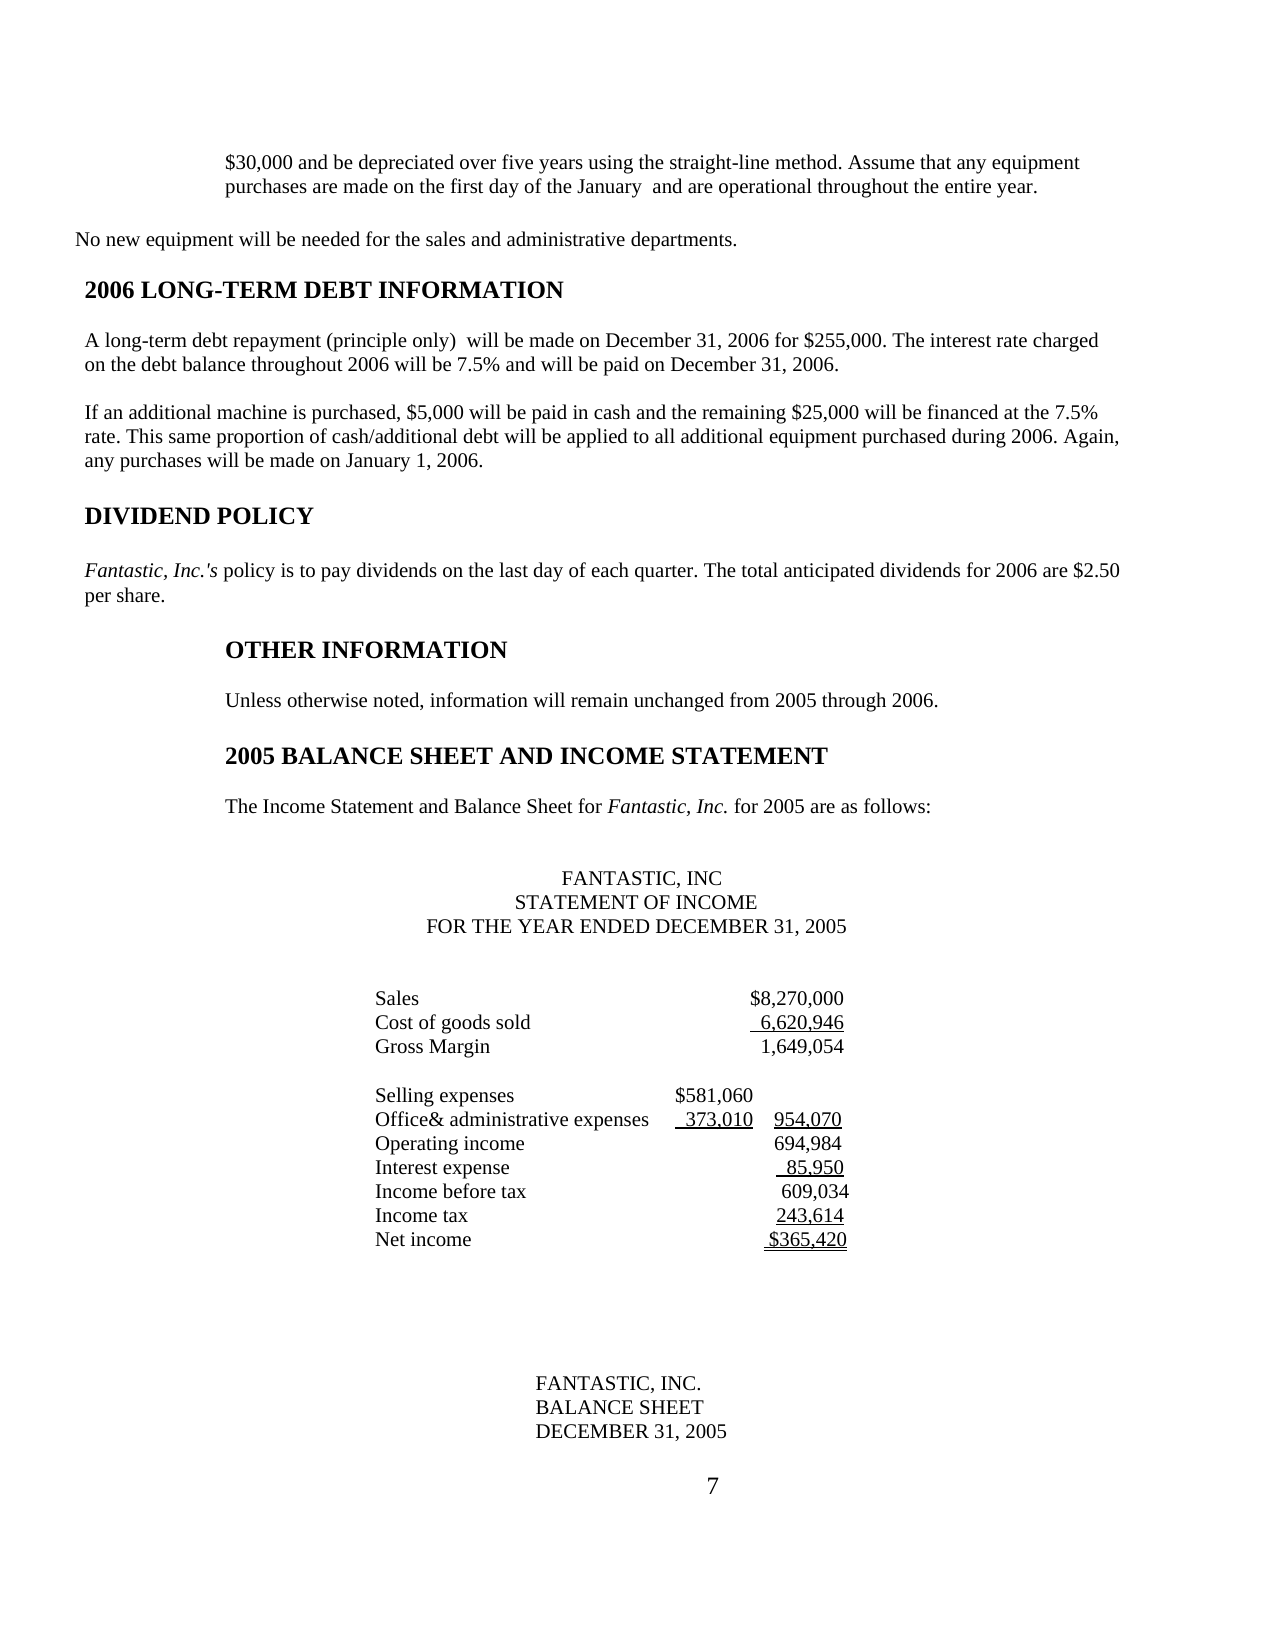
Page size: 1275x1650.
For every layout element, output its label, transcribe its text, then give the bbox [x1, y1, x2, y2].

text OTHER INFORMATION [225, 635, 1200, 664]
text FOR THE YEAR ENDED DECEMBER 31, 2005 [150, 914, 1125, 938]
text Income before tax 609,034 [150, 1179, 1125, 1203]
text Fantastic, Inc.'s policy is to pay dividends on the last day of each quarter. The total anticipated dividends for 2006 are $2.50 per share. [84, 558, 1125, 607]
text Income tax 243,614 [150, 1203, 1125, 1227]
text 2006 LONG-TERM DEBT INFORMATION [84, 275, 1125, 304]
text Unless otherwise noted, information will remain unchanged from 2005 through 2006. [225, 688, 1200, 712]
text No new equipment will be needed for the sales and administrative departments. [75, 227, 1125, 251]
text Interest expense 85,950 [150, 1155, 1125, 1179]
text Sales $8,270,000 [150, 986, 1125, 1010]
text DECEMBER 31, 2005 [150, 1419, 1200, 1443]
text The Income Statement and Balance Sheet for Fantastic, Inc. for 2005 are as follows: [225, 794, 1200, 818]
text Operating income 694,984 [150, 1131, 1125, 1155]
text FANTASTIC, INC [150, 866, 1125, 890]
text DIVIDEND POLICY [84, 501, 1125, 530]
text 2005 BALANCE SHEET AND INCOME STATEMENT [225, 741, 1200, 770]
text Net income $365,420 [150, 1227, 1200, 1251]
text A long-term debt repayment (principle only) will be made on December 31, 2006 for $255,000. The interest rate charged on the debt balance throughout 2006 will be 7.5% and will be paid on December 31, 2006. [84, 328, 1125, 376]
text FANTASTIC, INC. [150, 1371, 1200, 1395]
text If an additional machine is purchased, $5,000 will be paid in cash and the remaining $25,000 will be financed at the 7.5% rate. This same proportion of cash/additional debt will be applied to all additional equipment purchased during 2006. Again, any purchases will be made on January 1, 2006. [84, 400, 1125, 472]
text STATEMENT OF INCOME [150, 890, 1125, 914]
text BALANCE SHEET [150, 1395, 1200, 1419]
text Selling expenses $581,060 [150, 1082, 1125, 1107]
text Office& administrative expenses 373,010 954,070 [150, 1107, 1125, 1131]
text Cost of goods sold 6,620,946 [150, 1010, 1125, 1034]
text Gross Margin 1,649,054 [150, 1034, 1125, 1058]
